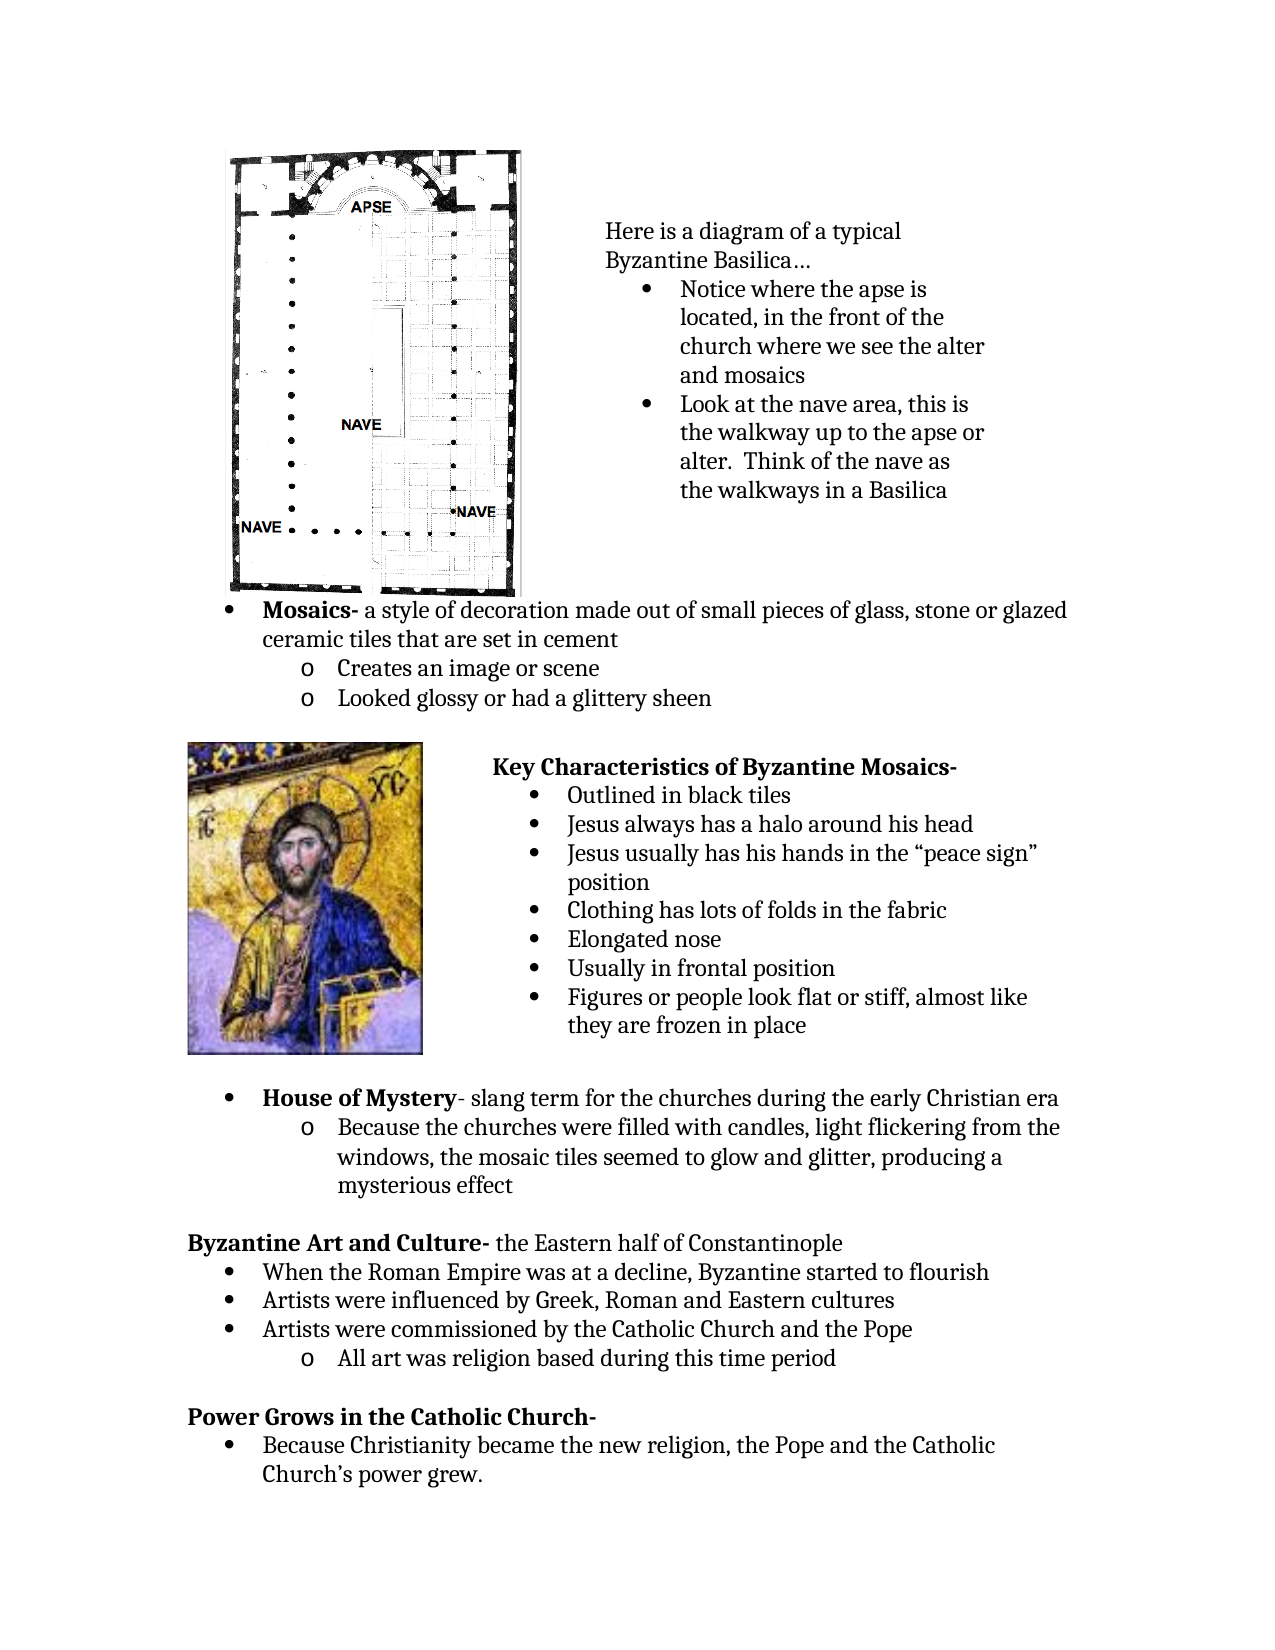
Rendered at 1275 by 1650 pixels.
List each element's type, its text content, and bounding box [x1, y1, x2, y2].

list Creates an image or scene [300, 654, 1087, 684]
list When the Roman Empire was at a decline, Byzantine started to flourish [225, 1257, 1087, 1286]
picture [225, 150, 522, 597]
list Looked glossy or had a glittery sheen [300, 684, 1087, 714]
text Byzantine Art and Culture- the Eastern half of Constantinople [187, 1229, 1087, 1257]
list Because the churches were filled with candles, light flickering from the windows, the mosaic tiles seemed to glow and glitter, producing a mysterious effect [300, 1112, 1087, 1200]
list Artists were commissioned by the Catholic Church and the Pope [225, 1315, 1087, 1344]
list All art was religion based during this time period [300, 1344, 1087, 1374]
list Because Christianity became the new religion, the Pope and the Catholic Church’s power grew. [225, 1431, 1087, 1489]
picture [187, 742, 423, 1055]
text Power Grows in the Catholic Church- [187, 1402, 1087, 1431]
list Artists were influenced by Greek, Roman and Eastern cultures [225, 1286, 1087, 1315]
list House of Mystery- slang term for the churches during the early Christian era [225, 1084, 1087, 1112]
list Mosaics- a style of decoration made out of small pieces of glass, stone or glazed ceramic tiles that are set in cement [225, 596, 1087, 654]
